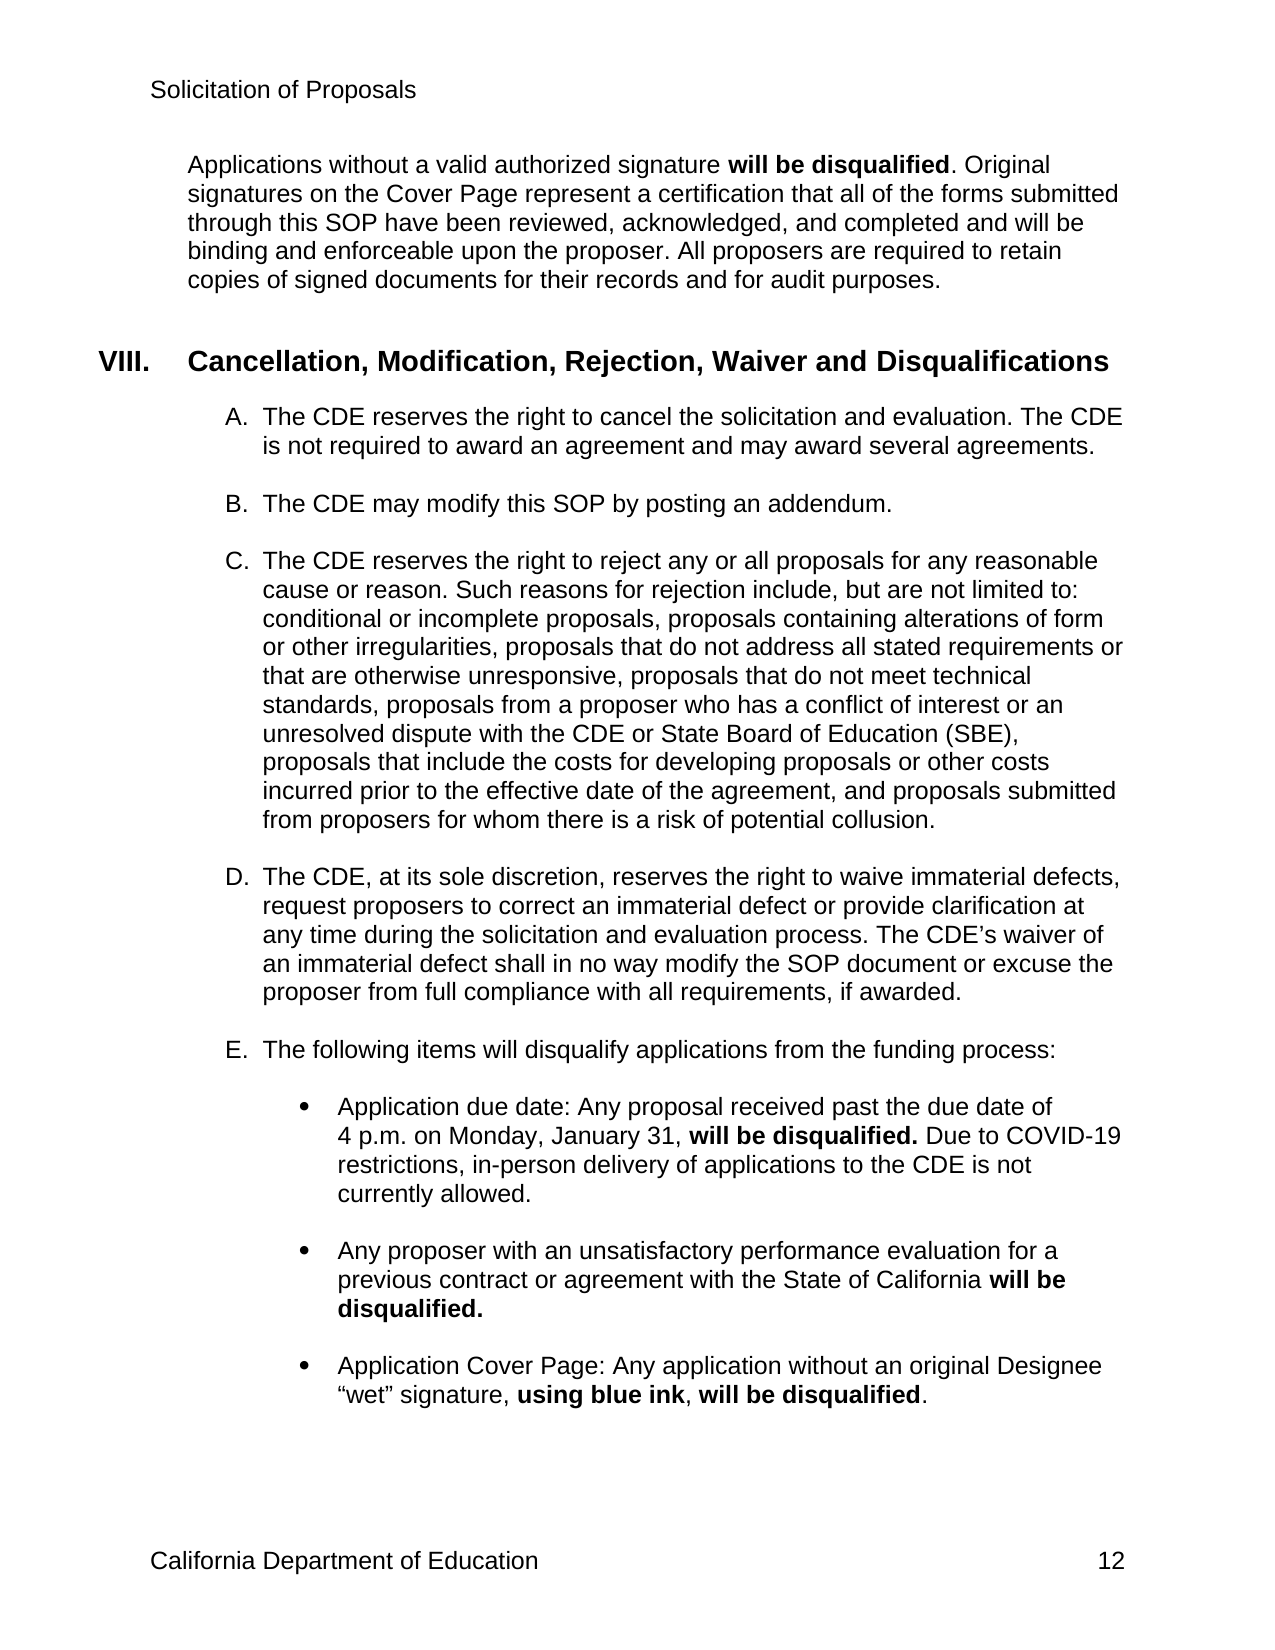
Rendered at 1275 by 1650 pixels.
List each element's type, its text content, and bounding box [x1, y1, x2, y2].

text Applications without a valid authorized signature will be disqualified. Original signatures on the Cover Page represent a certification that all of the forms submitted through this SOP have been reviewed, acknowledged, and completed and will be binding and enforceable upon the proposer. All proposers are required to retain copies of signed documents for their records and for audit purposes. [187, 150, 1125, 294]
list The following items will disqualify applications from the funding process: [225, 1035, 1125, 1063]
list The CDE, at its sole discretion, reserves the right to waive immaterial defects, request proposers to correct an immaterial defect or provide clarification at any time during the solicitation and evaluation process. The CDE’s waiver of an immaterial defect shall in no way modify the SOP document or excuse the proposer from full compliance with all requirements, if awarded. [225, 862, 1125, 1006]
list Application due date: Any proposal received past the due date of [300, 1092, 1125, 1121]
list 4 p.m. on Monday, January 31, will be disqualified. Due to COVID-19 restrictions, in-person delivery of applications to the CDE is not currently allowed. [337, 1121, 1125, 1207]
list Any proposer with an unsatisfactory performance evaluation for a previous contract or agreement with the State of California will be disqualified. [300, 1236, 1125, 1322]
list The CDE may modify this SOP by posting an addendum. [225, 488, 1125, 517]
list Application Cover Page: Any application without an original Designee “wet” signature, using blue ink, will be disqualified. [300, 1351, 1125, 1409]
subtitle Cancellation, Modification, Rejection, Waiver and Disqualifications [150, 344, 1125, 377]
list The CDE reserves the right to reject any or all proposals for any reasonable cause or reason. Such reasons for rejection include, but are not limited to: conditional or incomplete proposals, proposals containing alterations of form or other irregularities, proposals that do not address all stated requirements or that are otherwise unresponsive, proposals that do not meet technical standards, proposals from a proposer who has a conflict of interest or an unresolved dispute with the CDE or State Board of Education (SBE), proposals that include the costs for developing proposals or other costs incurred prior to the effective date of the agreement, and proposals submitted from proposers for whom there is a risk of potential collusion. [225, 546, 1125, 833]
list The CDE reserves the right to cancel the solicitation and evaluation. The CDE is not required to award an agreement and may award several agreements. [225, 402, 1125, 460]
